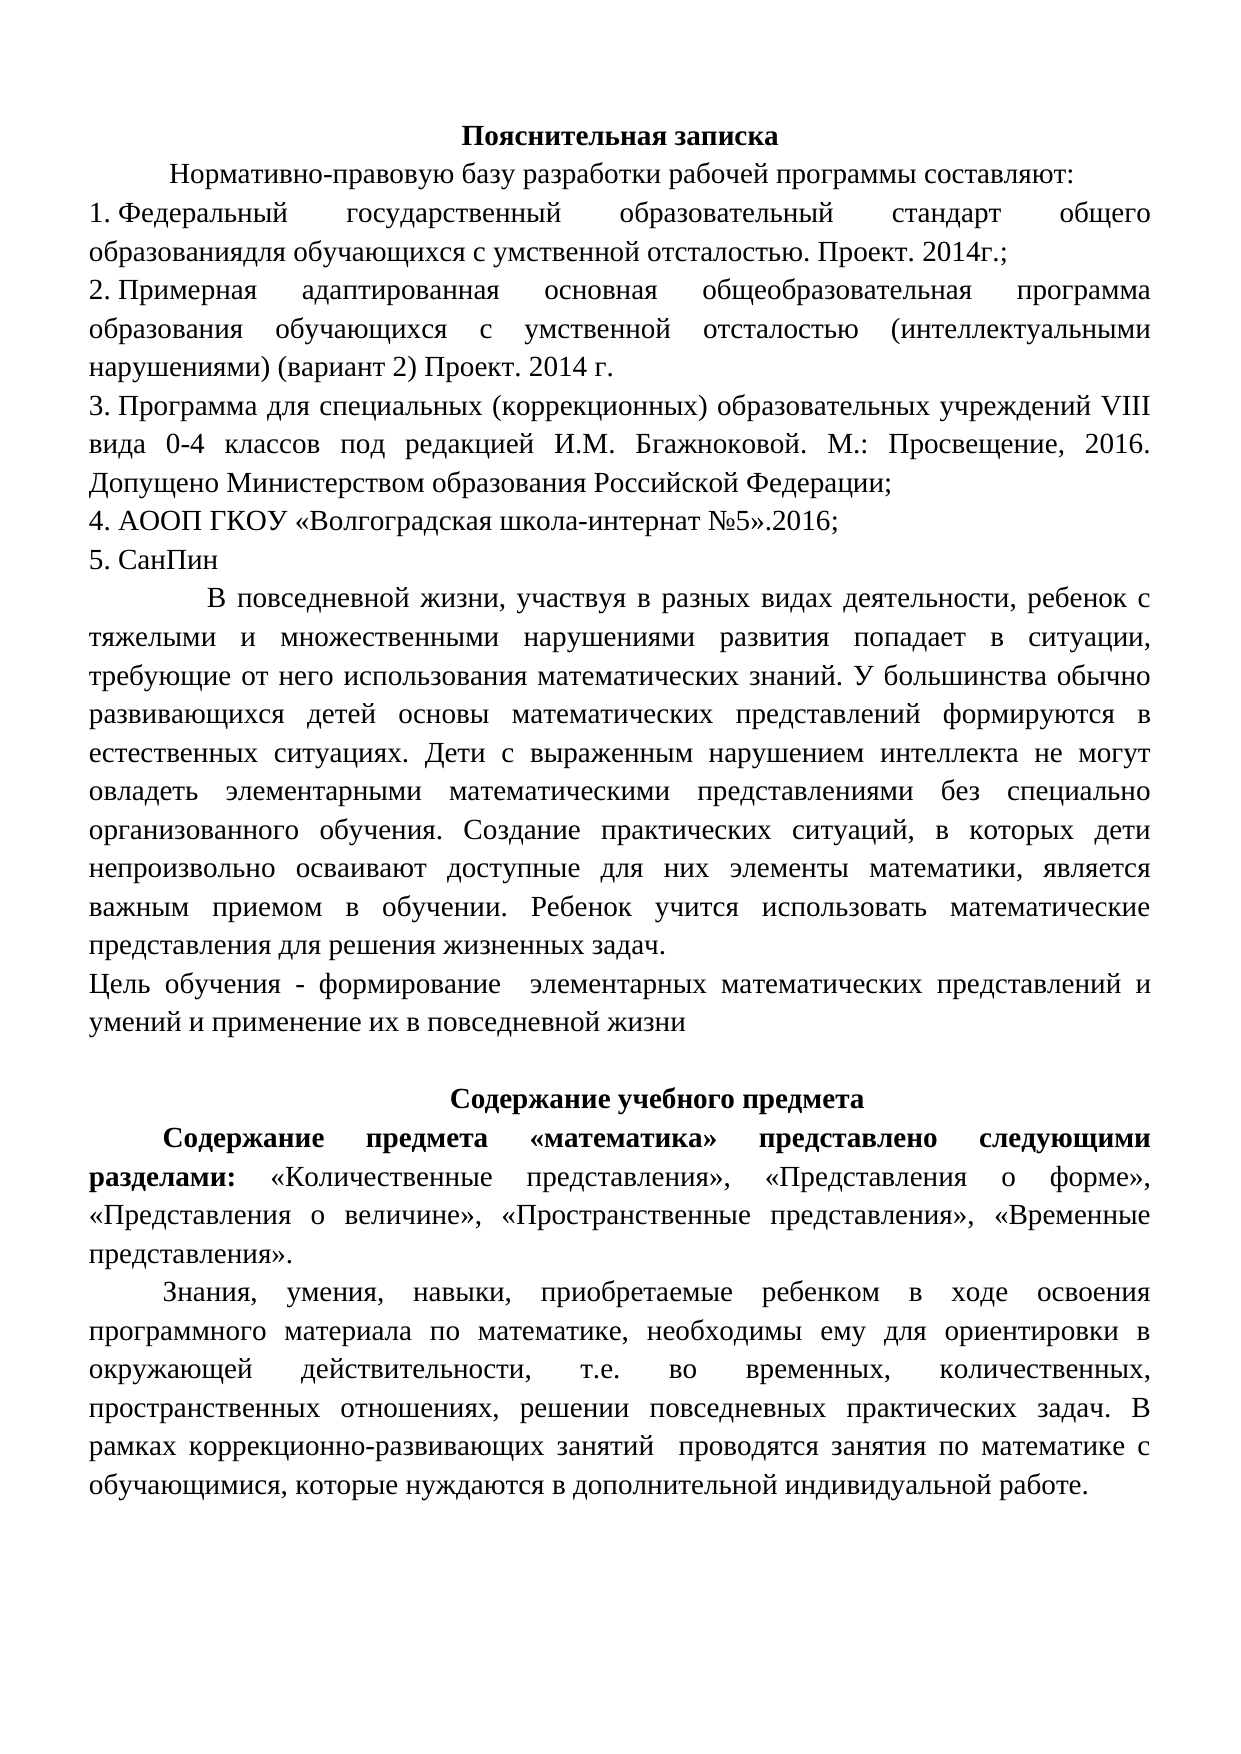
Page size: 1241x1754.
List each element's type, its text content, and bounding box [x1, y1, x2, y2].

text 5.​ СанПин [89, 542, 1152, 576]
text Содержание учебного предмета [89, 1082, 1152, 1115]
text Нормативно-правовую базу разработки рабочей программы составляют: [89, 157, 1152, 190]
text Цель обучения - формирование элементарных математических представлений и умений и применение их в повседневной жизни [89, 966, 1152, 1038]
text 2. Примерная адаптированная основная общеобразовательная программа образования обучающихся с умственной отсталостью (интеллектуальными нарушениями) (вариант 2) Проект. 2014 г. [89, 272, 1152, 383]
text 4.​ АООП ГКОУ «Волгоградская школа-интернат №5».2016; [89, 503, 1152, 537]
text Пояснительная записка [89, 118, 1152, 152]
text Содержание предмета «математика» представлено следующими разделами: «Количественные представления», «Представления о форме», «Представления о величине», «Пространственные представления», «Временные представления». [89, 1120, 1152, 1269]
text Знания, умения, навыки, приобретаемые ребенком в ходе освоения программного материала по математике, необходимы ему для ориентировки в окружающей действительности, т.е. во временных, количественных, пространственных отношениях, решении повседневных практических задач. В рамках коррекционно-развивающих занятий проводятся занятия по математике с обучающимися, которые нуждаются в дополнительной индивидуальной работе. [89, 1274, 1152, 1501]
text 1.​ Федеральный государственный образовательный стандарт общего образованиядля обучающихся с умственной отсталостью. Проект. 2014г.; [89, 195, 1152, 267]
text В повседневной жизни, участвуя в разных видах деятельности, ребенок с тяжелыми и множественными нарушениями развития попадает в ситуации, требующие от него использования математических знаний. У большинства обычно развивающихся детей основы математических представлений формируются в естественных ситуациях. Дети с выраженным нарушением интеллекта не могут овладеть элементарными математическими представлениями без специально организованного обучения. Создание практических ситуаций, в которых дети непроизвольно осваивают доступные для них элементы математики, является важным приемом в обучении. Ребенок учится использовать математические представления для решения жизненных задач. [89, 581, 1152, 961]
text 3.​ Программа для специальных (коррекционных) образовательных учреждений VIII вида 0-4 классов под редакцией И.М. Бгажноковой. М.: Просвещение, 2016. Допущено Министерством образования Российской Федерации; [89, 388, 1152, 498]
